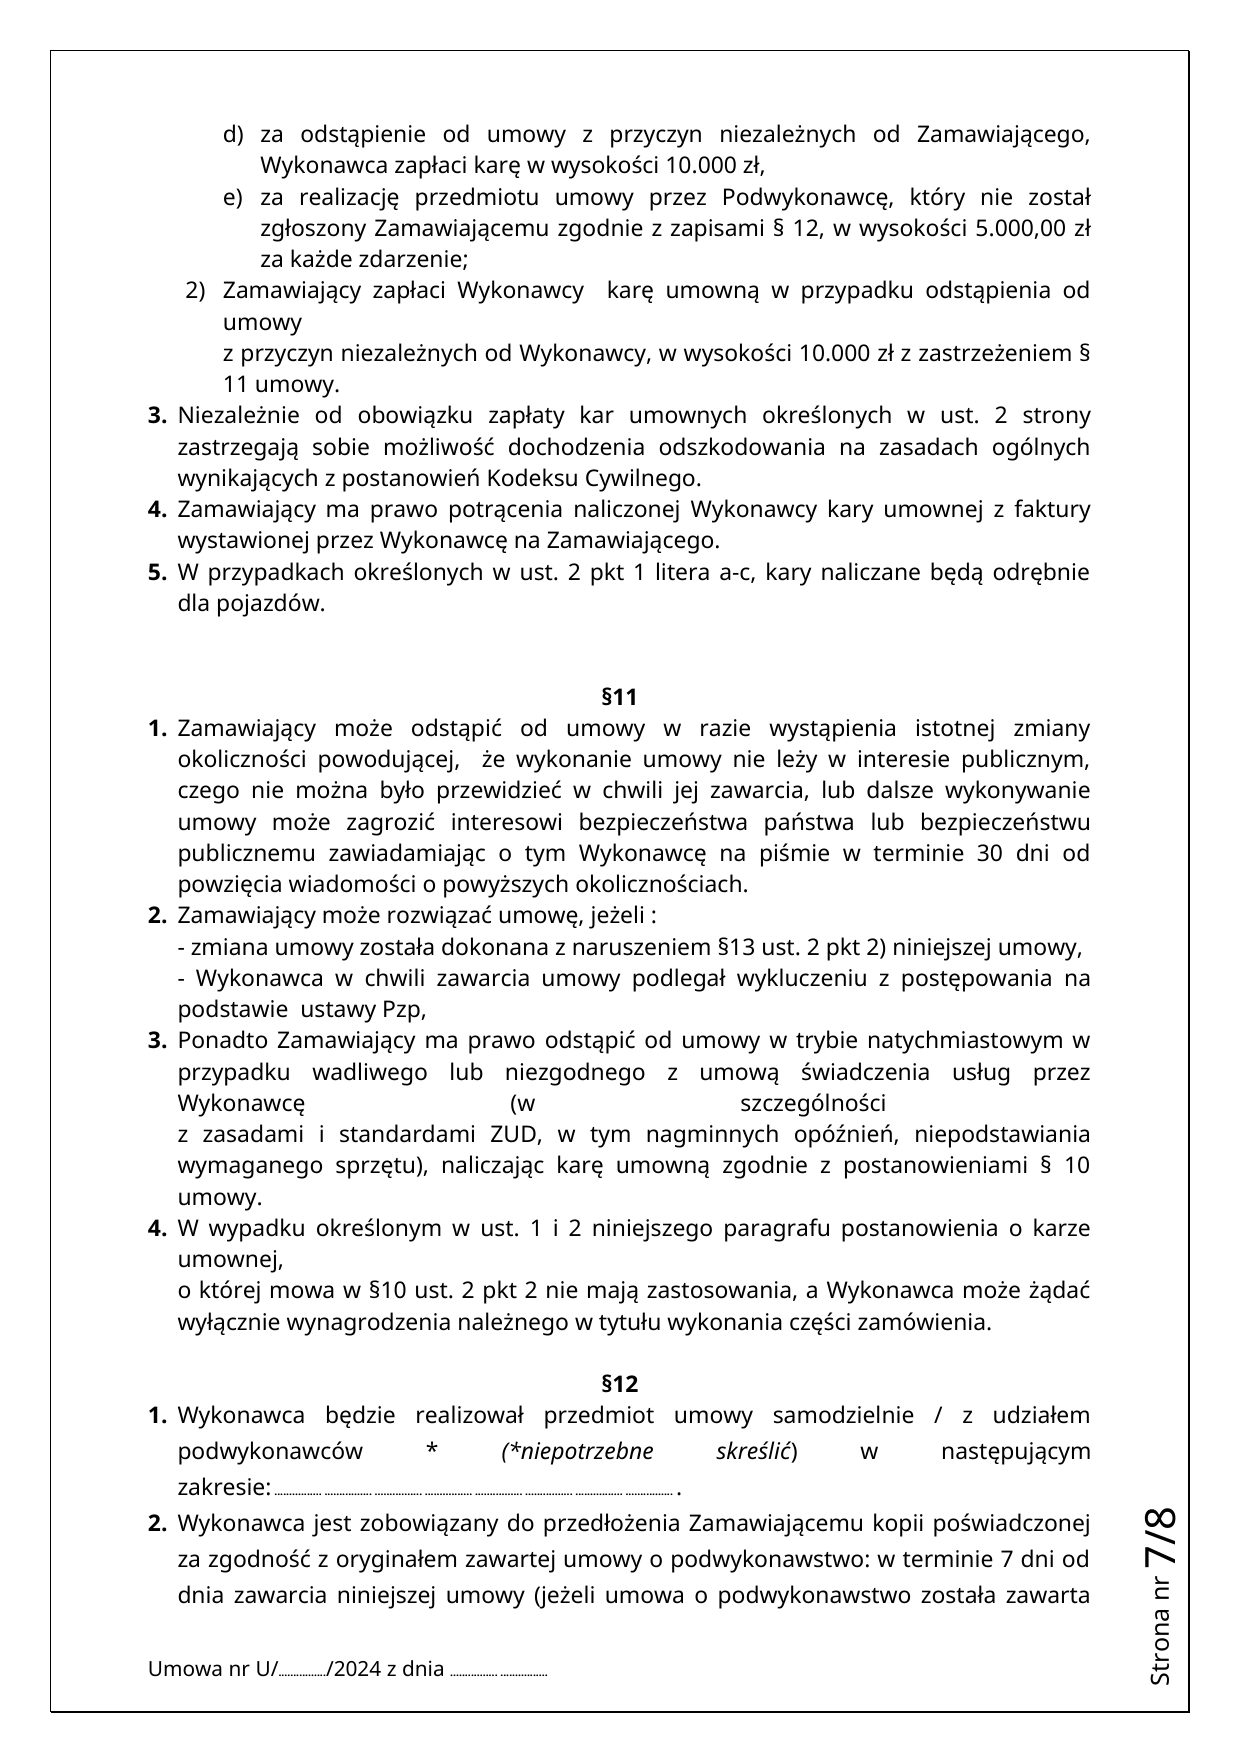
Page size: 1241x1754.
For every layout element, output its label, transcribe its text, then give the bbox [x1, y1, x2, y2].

list za realizację przedmiotu umowy przez Podwykonawcę, który nie został zgłoszony Zamawiającemu zgodnie z zapisami § 12, w wysokości 5.000,00 zł za każde zdarzenie; [223, 181, 1092, 274]
list za odstąpienie od umowy z przyczyn niezależnych od Zamawiającego, Wykonawca zapłaci karę w wysokości 10.000 zł, [223, 118, 1092, 181]
list W przypadkach określonych w ust. 2 pkt 1 litera a-c, kary naliczane będą odrębnie dla pojazdów. [148, 556, 1092, 618]
list W wypadku określonym w ust. 1 i 2 niniejszego paragrafu postanowienia o karze umownej, o której mowa w §10 ust. 2 pkt 2 nie mają zastosowania, a Wykonawca może żądać wyłącznie wynagrodzenia należnego w tytułu wykonania części zamówienia. [148, 1212, 1092, 1337]
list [148, 1507, 1092, 1610]
text - zmiana umowy została dokonana z naruszeniem §13 ust. 2 pkt 2) niniejszej umowy, [177, 931, 1092, 962]
list Zamawiający ma prawo potrącenia naliczonej Wykonawcy kary umownej z faktury wystawionej przez Wykonawcę na Zamawiającego. [148, 493, 1092, 556]
list Zamawiający zapłaci Wykonawcy karę umowną w przypadku odstąpienia od umowy z przyczyn niezależnych od Wykonawcy, w wysokości 10.000 zł z zastrzeżeniem § 11 umowy. [185, 274, 1092, 399]
list Zamawiający może odstąpić od umowy w razie wystąpienia istotnej zmiany okoliczności powodującej, że wykonanie umowy nie leży w interesie publicznym, czego nie można było przewidzieć w chwili jej zawarcia, lub dalsze wykonywanie umowy może zagrozić interesowi bezpieczeństwa państwa lub bezpieczeństwu publicznemu zawiadamiając o tym Wykonawcę na piśmie w terminie 30 dni od powzięcia wiadomości o powyższych okolicznościach. [148, 712, 1092, 899]
text §12 [148, 1368, 1092, 1399]
list Niezależnie od obowiązku zapłaty kar umownych określonych w ust. 2 strony zastrzegają sobie możliwość dochodzenia odszkodowania na zasadach ogólnych wynikających z postanowień Kodeksu Cywilnego. [148, 399, 1092, 493]
text - Wykonawca w chwili zawarcia umowy podlegał wykluczeniu z postępowania na podstawie ustawy Pzp, [177, 962, 1092, 1024]
list Zamawiający może rozwiązać umowę, jeżeli : [148, 899, 1092, 931]
list Wykonawca będzie realizował przedmiot umowy samodzielnie / z udziałem podwykonawców * (*niepotrzebne skreślić) w następującym zakresie: ................ ................ ................ ................ ................ ................ ................ ................ . [148, 1399, 1092, 1502]
text §11 [148, 681, 1092, 712]
list Ponadto Zamawiający ma prawo odstąpić od umowy w trybie natychmiastowym w przypadku wadliwego lub niezgodnego z umową świadczenia usług przez Wykonawcę (w szczególności z zasadami i standardami ZUD, w tym nagminnych opóźnień, niepodstawiania wymaganego sprzętu), naliczając karę umowną zgodnie z postanowieniami § 10 umowy. [148, 1024, 1092, 1212]
